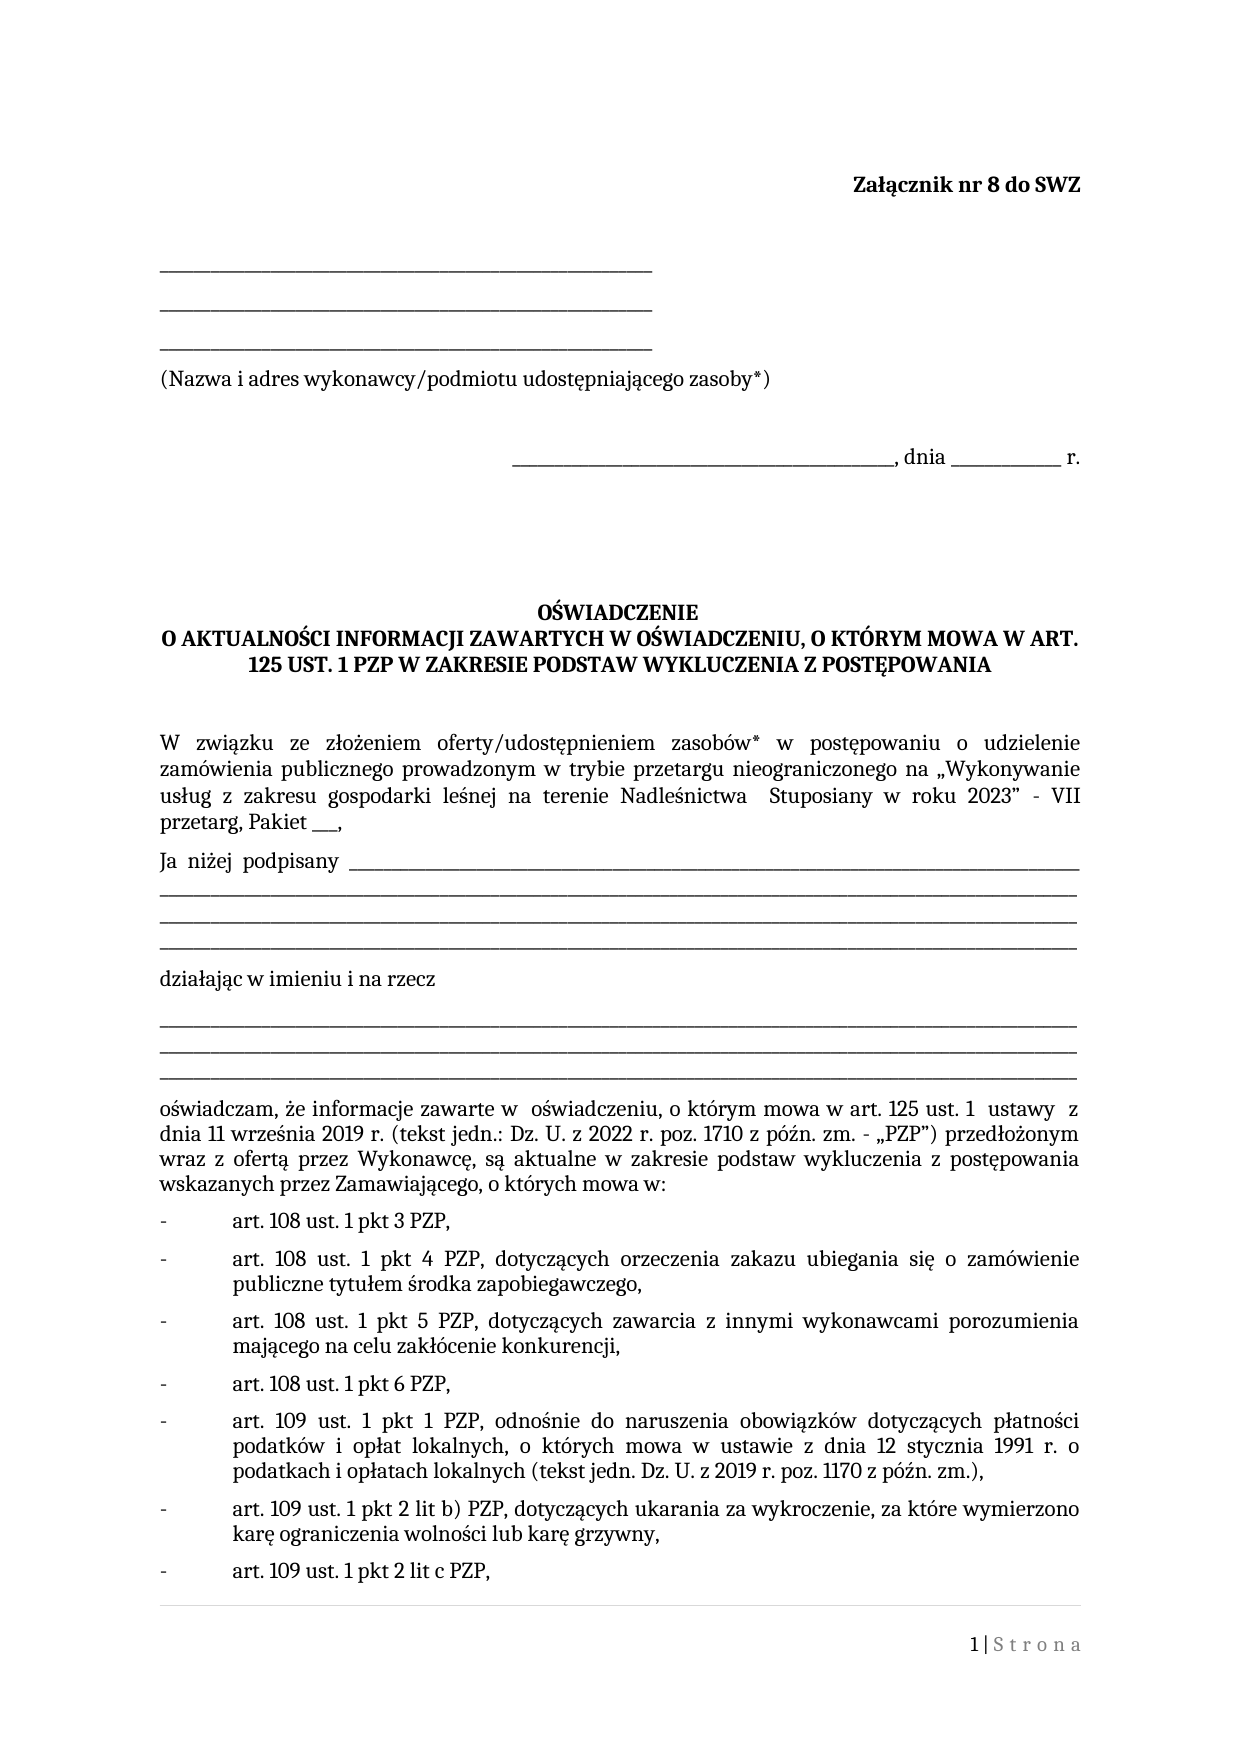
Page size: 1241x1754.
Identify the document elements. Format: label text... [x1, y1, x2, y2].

text W związku ze złożeniem oferty/udostępnieniem zasobów* w postępowaniu o udzielenie zamówienia publicznego prowadzonym w trybie przetargu nieograniczonego na „Wykonywanie usług z zakresu gospodarki leśnej na terenie Nadleśnictwa Stuposiany w roku 2023” - VII przetarg, Pakiet ___, [159, 730, 1081, 835]
text _____________________________________________, dnia _____________ r. [159, 444, 1081, 470]
text oświadczam, że informacje zawarte w oświadczeniu, o którym mowa w art. 125 ust. 1 ustawy z dnia 11 września 2019 r. (tekst jedn.: Dz. U. z 2022 r. poz. 1710 z późn. zm. - „PZP”) przedłożonym wraz z ofertą przez Wykonawcę, są aktualne w zakresie podstaw wykluczenia z postępowania wskazanych przez Zamawiającego, o których mowa w: [159, 1096, 1081, 1196]
text - art. 108 ust. 1 pkt 5 PZP, dotyczących zawarcia z innymi wykonawcami porozumienia mającego na celu zakłócenie konkurencji, [159, 1308, 1081, 1358]
text __________________________________________________________ [159, 288, 1081, 315]
text - art. 108 ust. 1 pkt 4 PZP, dotyczących orzeczenia zakazu ubiegania się o zamówienie publiczne tytułem środka zapobiegawczego, [159, 1246, 1081, 1296]
text Załącznik nr 8 do SWZ [159, 172, 1081, 198]
text __________________________________________________________ [159, 250, 1081, 276]
text - art. 109 ust. 1 pkt 2 lit c PZP, [159, 1558, 1081, 1583]
text - art. 108 ust. 1 pkt 3 PZP, [159, 1208, 1081, 1233]
text ____________________________________________________________________________________________________________________________________________________________________________________________________________________________________________________________________________________________________________________________________ [159, 1004, 1081, 1083]
text (Nazwa i adres wykonawcy/podmiotu udostępniającego zasoby*) [159, 366, 1081, 393]
text - art. 109 ust. 1 pkt 1 PZP, odnośnie do naruszenia obowiązków dotyczących płatności podatków i opłat lokalnych, o których mowa w ustawie z dnia 12 stycznia 1991 r. o podatkach i opłatach lokalnych (tekst jedn. Dz. U. z 2019 r. poz. 1170 z późn. zm.), [159, 1408, 1081, 1483]
text działając w imieniu i na rzecz [159, 966, 1081, 992]
text - art. 109 ust. 1 pkt 2 lit b) PZP, dotyczących ukarania za wykroczenie, za które wymierzono karę ograniczenia wolności lub karę grzywny, [159, 1496, 1081, 1546]
text - art. 108 ust. 1 pkt 6 PZP, [159, 1371, 1081, 1396]
text OŚWIADCZENIE O AKTUALNOŚCI INFORMACJI ZAWARTYCH W OŚWIADCZENIU, O KTÓRYM MOWA W ART. 125 UST. 1 PZP W ZAKRESIE PODSTAW WYKLUCZENIA Z POSTĘPOWANIA [159, 599, 1081, 678]
text Ja niżej podpisany ______________________________________________________________________________________ ____________________________________________________________________________________________________________________________________________________________________________________________________________________________________________________________________________________________________________________________________ [159, 848, 1081, 953]
text __________________________________________________________ [159, 327, 1081, 354]
